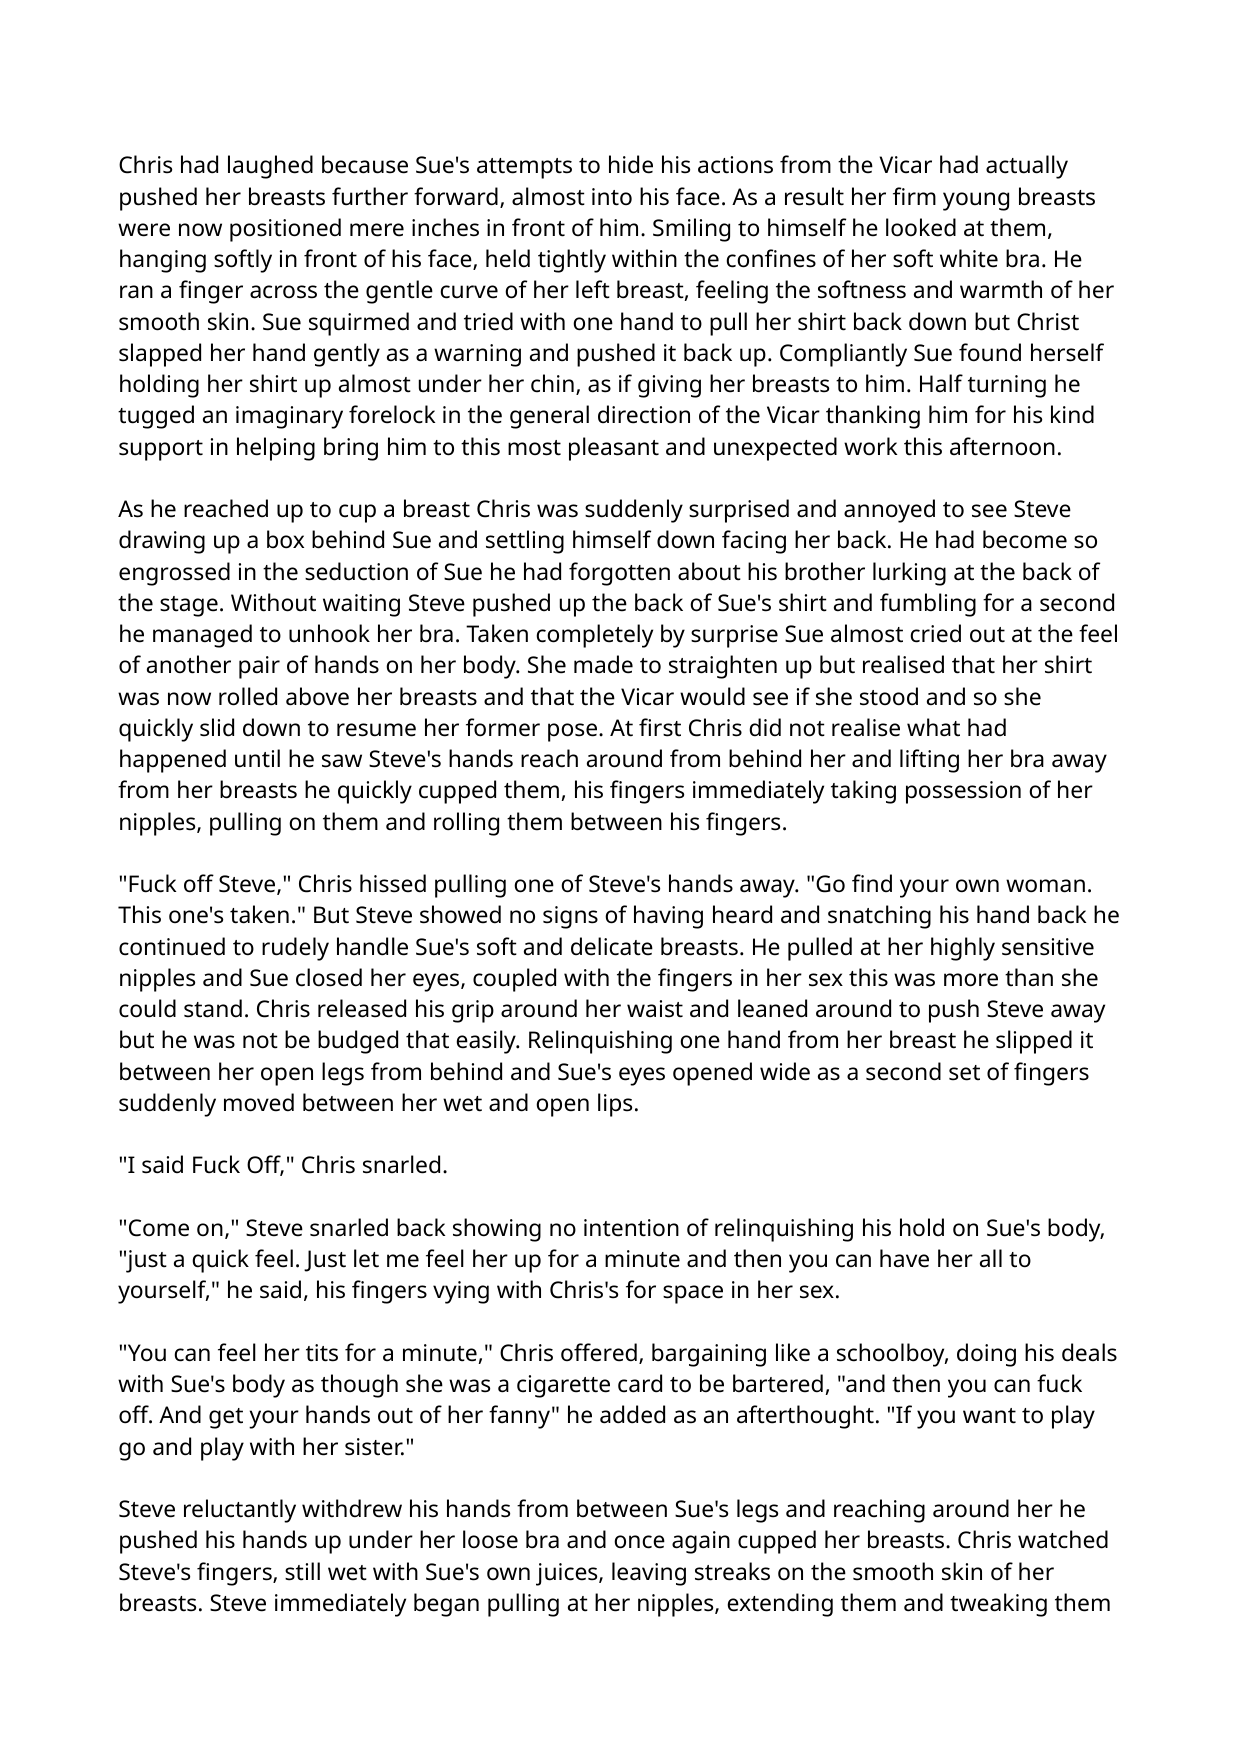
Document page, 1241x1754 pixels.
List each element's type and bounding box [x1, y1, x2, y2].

text [118, 118, 1122, 1618]
